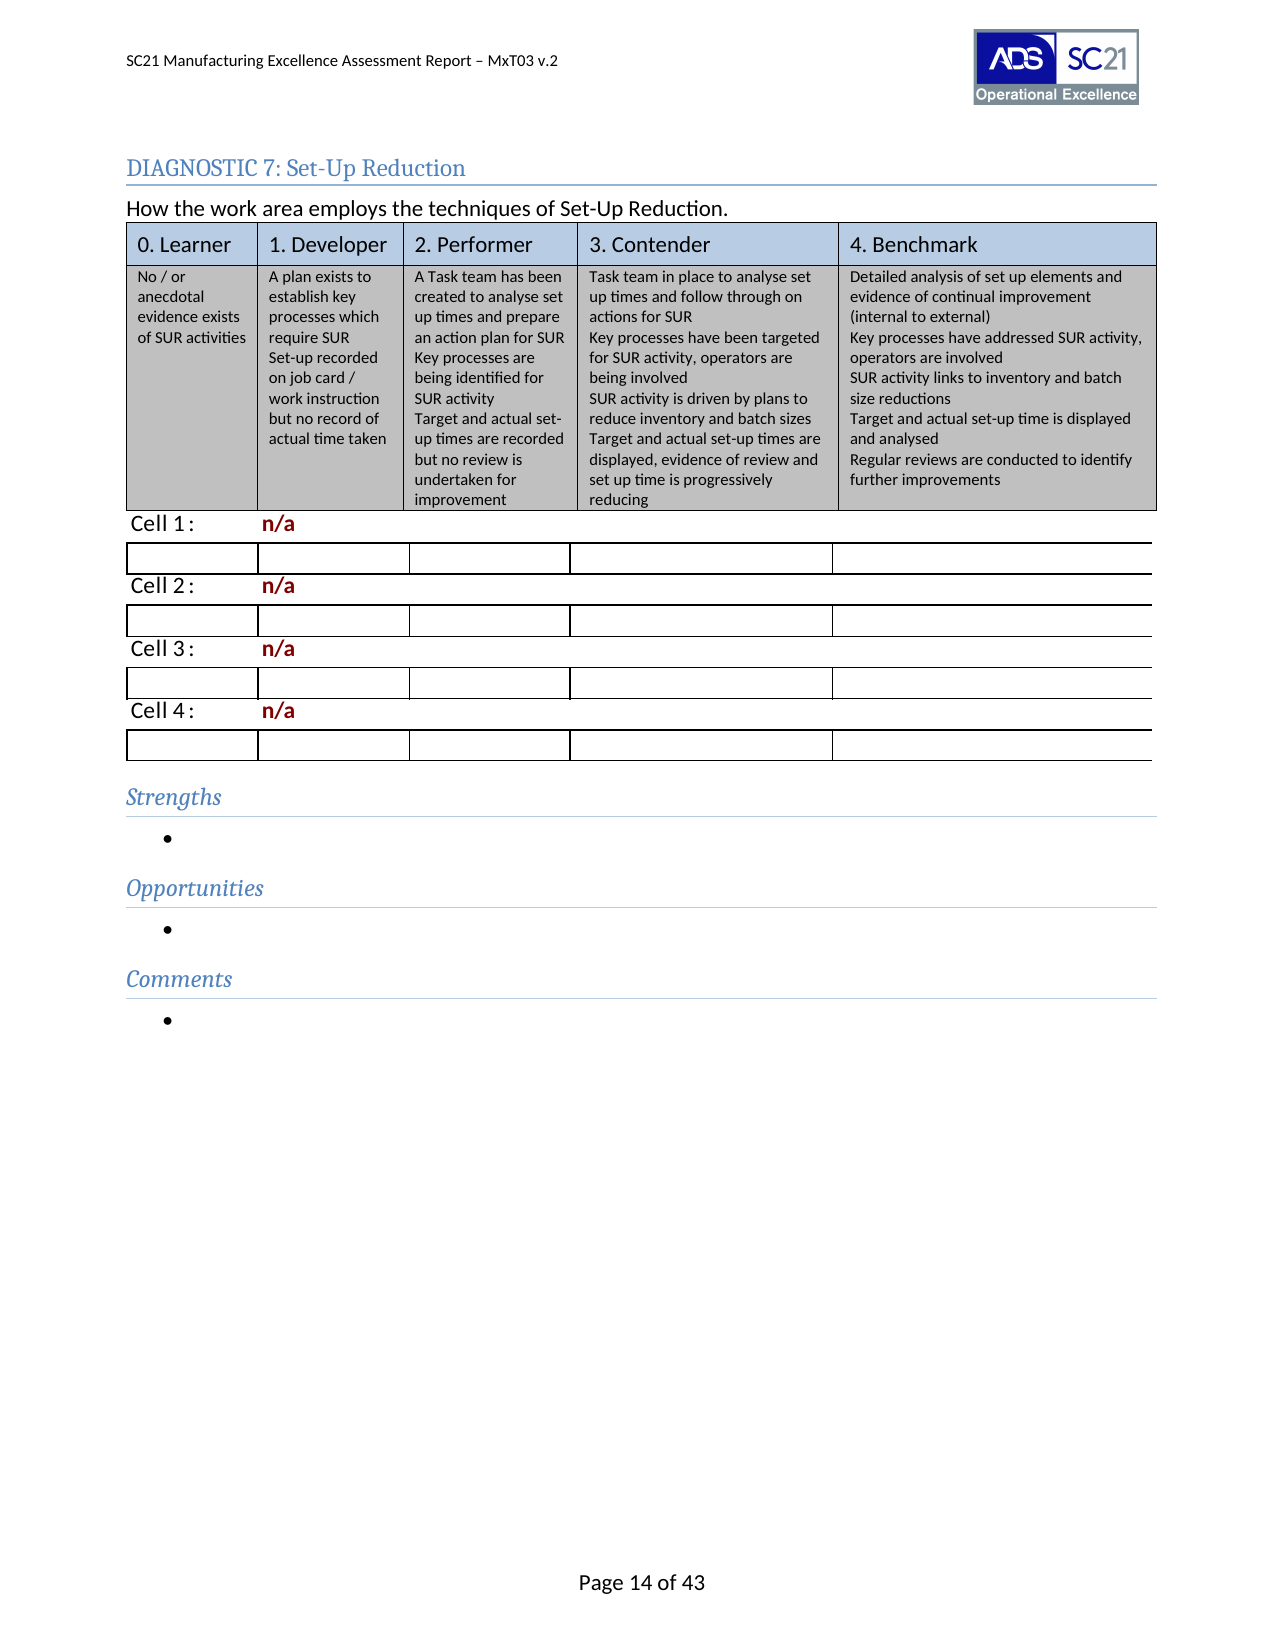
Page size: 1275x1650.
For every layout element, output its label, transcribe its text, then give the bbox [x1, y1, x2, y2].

table_header 4. Benchmark [839, 223, 1156, 265]
table_cell Task team in place to analyse set up times and follow through on actions for SUR Key processes have been targeted for SUR activity, operators are being involved SUR activity is driven by plans to reduce inventory and batch sizes Target and actual set-up times are displayed, evidence of review and set up time is progressively reducing [578, 266, 838, 510]
picture [973, 29, 1139, 105]
subtitle DIAGNOSTIC 7: Set-Up Reduction [126, 154, 1157, 184]
text How the work area employs the techniques of Set-Up Reduction. [126, 194, 1157, 222]
table_cell A Task team has been created to analyse set up times and prepare an action plan for SUR Key processes are being identified for SUR activity Target and actual set-up times are recorded but no review is undertaken for improvement [404, 266, 577, 510]
subtitle Comments [126, 965, 1157, 998]
table_cell Detailed analysis of set up elements and evidence of continual improvement (internal to external) Key processes have addressed SUR activity, operators are involved SUR activity links to inventory and batch size reductions Target and actual set-up time is displayed and analysed Regular reviews are conducted to identify further improvements [839, 266, 1156, 510]
table_header 1. Developer [258, 223, 403, 265]
subtitle Strengths [126, 783, 1157, 816]
subtitle Opportunities [126, 874, 1157, 907]
table_header 0. Learner [127, 223, 257, 265]
table_cell No / or anecdotal evidence exists of SUR activities [127, 266, 257, 510]
table_cell A plan exists to establish key processes which require SUR Set-up recorded on job card / work instruction but no record of actual time taken [258, 266, 403, 510]
table_header 2. Performer [404, 223, 577, 265]
table_header 3. Contender [578, 223, 838, 265]
